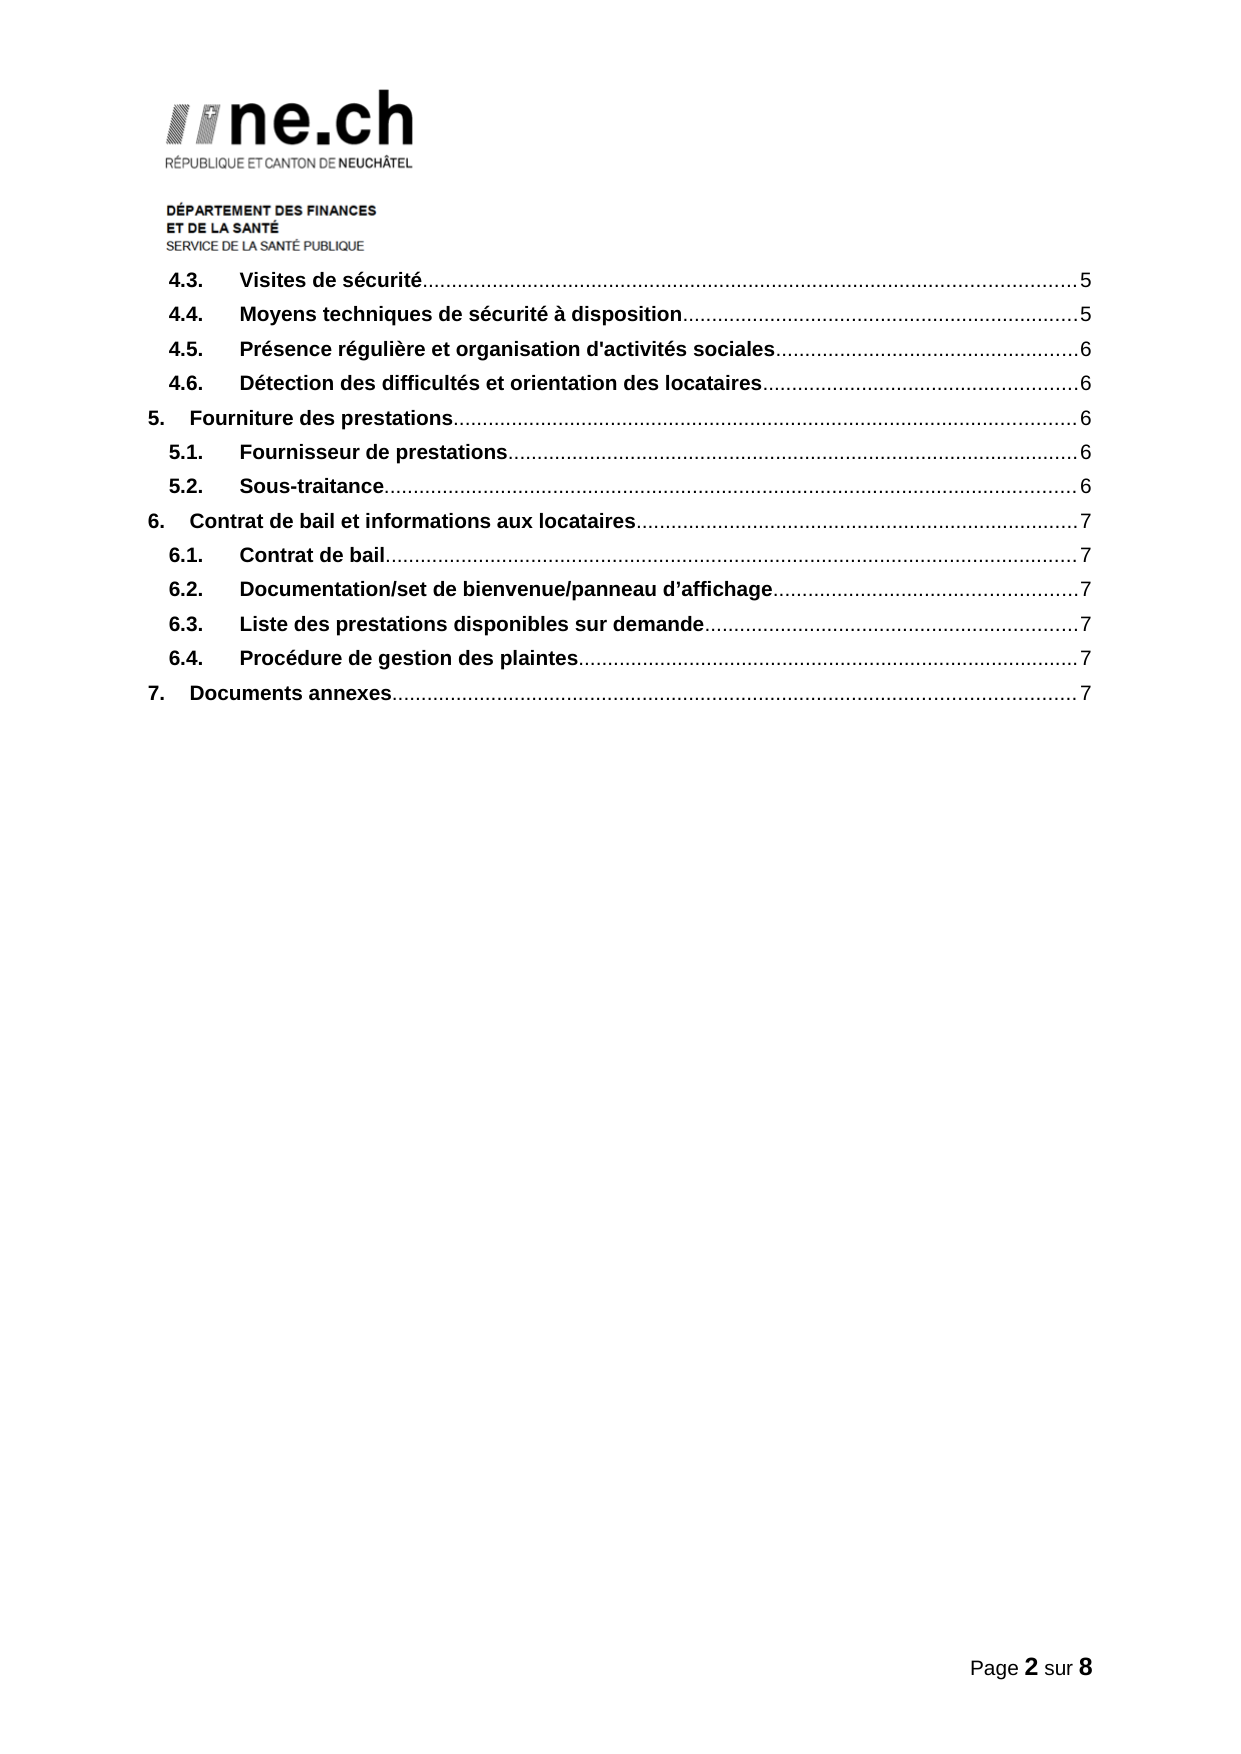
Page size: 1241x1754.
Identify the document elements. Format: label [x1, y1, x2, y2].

picture [147, 73, 429, 268]
